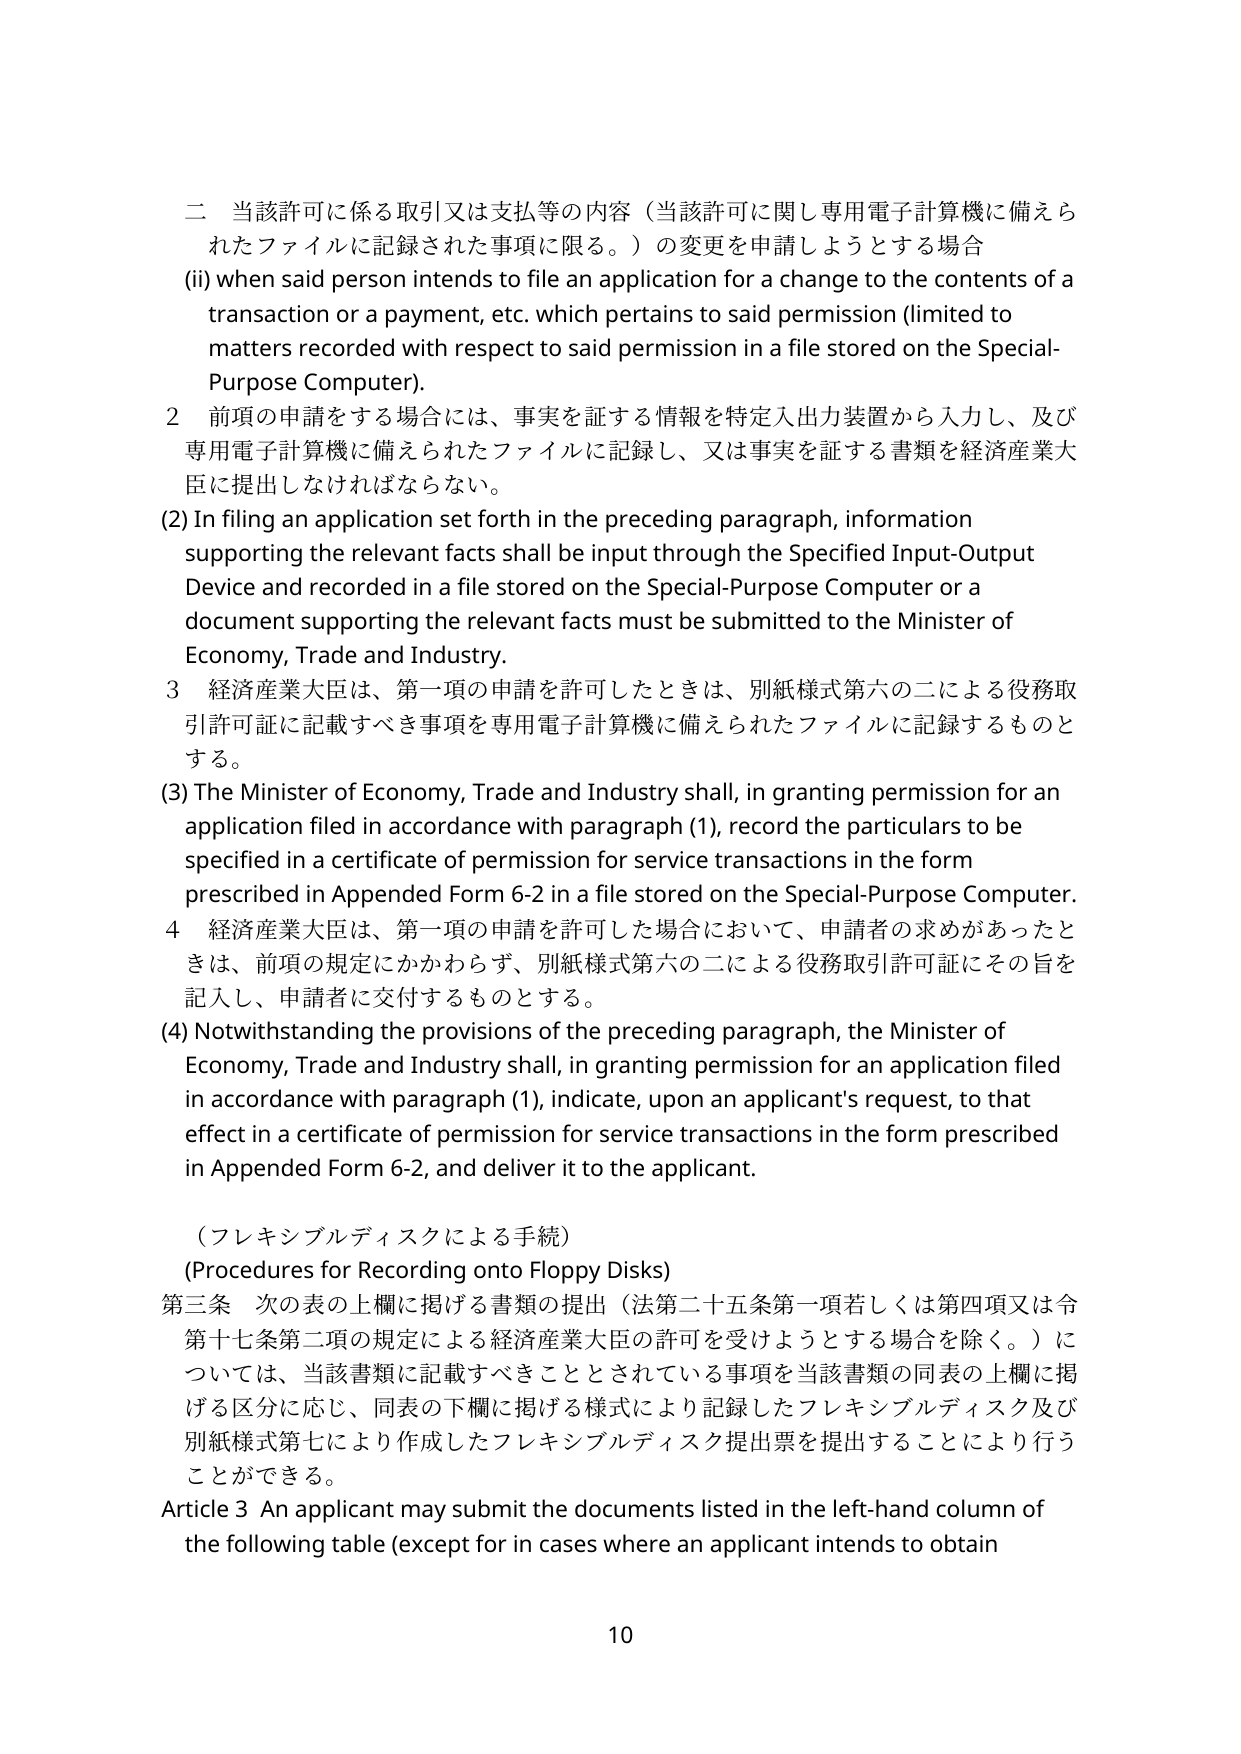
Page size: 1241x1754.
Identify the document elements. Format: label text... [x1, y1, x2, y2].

text ４ 経済産業大臣は、第一項の申請を許可した場合において、申請者の求めがあったときは、前項の規定にかかわらず、別紙様式第六の二による役務取引許可証にその旨を記入し、申請者に交付するものとする。 [161, 911, 1079, 1014]
text (4) Notwithstanding the provisions of the preceding paragraph, the Minister of Economy, Trade and Industry shall, in granting permission for an application filed in accordance with paragraph (1), indicate, upon an applicant's request, to that effect in a certificate of permission for service transactions in the form prescribed in Appended Form 6-2, and deliver it to the applicant. [161, 1014, 1079, 1184]
text (ii) when said person intends to file an application for a change to the contents of a transaction or a payment, etc. which pertains to said permission (limited to matters recorded with respect to said permission in a file stored on the Special-Purpose Computer). [184, 262, 1079, 399]
text 第三条 次の表の上欄に掲げる書類の提出（法第二十五条第一項若しくは第四項又は令第十七条第二項の規定による経済産業大臣の許可を受けようとする場合を除く。）については、当該書類に記載すべきこととされている事項を当該書類の同表の上欄に掲げる区分に応じ、同表の下欄に掲げる様式により記録したフレキシブルディスク及び別紙様式第七により作成したフレキシブルディスク提出票を提出することにより行うことができる。 [161, 1287, 1079, 1492]
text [161, 1492, 1079, 1560]
text ２ 前項の申請をする場合には、事実を証する情報を特定入出力装置から入力し、及び専用電子計算機に備えられたファイルに記録し、又は事実を証する書類を経済産業大臣に提出しなければならない。 [161, 399, 1079, 501]
text (Procedures for Recording onto Floppy Disks) [184, 1253, 1079, 1287]
text (2) In filing an application set forth in the preceding paragraph, information supporting the relevant facts shall be input through the Specified Input-Output Device and recorded in a file stored on the Special-Purpose Computer or a document supporting the relevant facts must be submitted to the Minister of Economy, Trade and Industry. [161, 501, 1079, 672]
text ３ 経済産業大臣は、第一項の申請を許可したときは、別紙様式第六の二による役務取引許可証に記載すべき事項を専用電子計算機に備えられたファイルに記録するものとする。 [161, 672, 1079, 774]
text （フレキシブルディスクによる手続） [184, 1219, 1079, 1253]
text (3) The Minister of Economy, Trade and Industry shall, in granting permission for an application filed in accordance with paragraph (1), record the particulars to be specified in a certificate of permission for service transactions in the form prescribed in Appended Form 6-2 in a file stored on the Special-Purpose Computer. [161, 774, 1079, 911]
text 二 当該許可に係る取引又は支払等の内容（当該許可に関し専用電子計算機に備えられたファイルに記録された事項に限る。）の変更を申請しようとする場合 [184, 194, 1079, 262]
